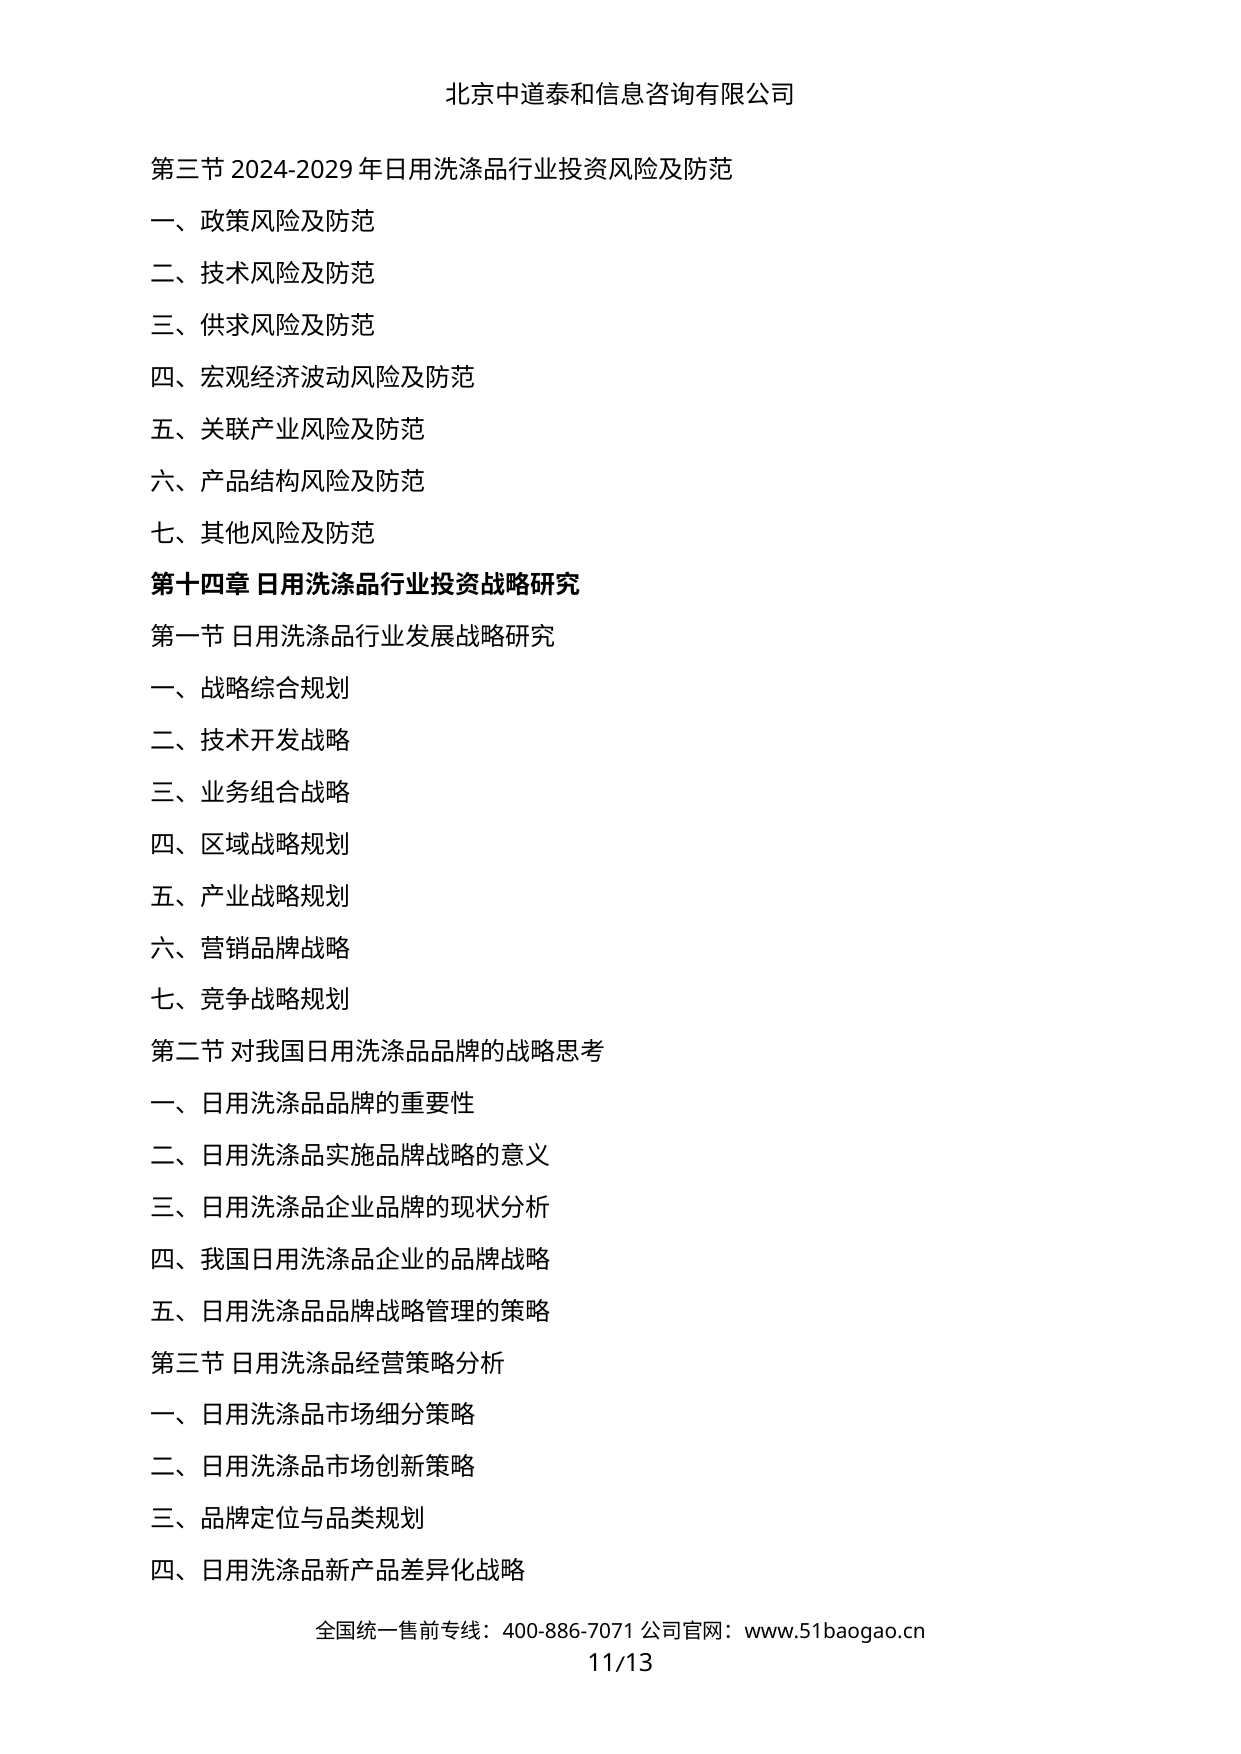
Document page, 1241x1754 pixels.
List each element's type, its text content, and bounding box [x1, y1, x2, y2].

text 第二节 对我国日用洗涤品品牌的战略思考 [150, 1032, 1090, 1068]
text 第一节 日用洗涤品行业发展战略研究 [150, 617, 1090, 653]
text 一、日用洗涤品市场细分策略 [150, 1395, 1090, 1431]
text 三、品牌定位与品类规划 [150, 1499, 1090, 1535]
text 六、营销品牌战略 [150, 928, 1090, 964]
text 二、技术开发战略 [150, 721, 1090, 757]
text 七、其他风险及防范 [150, 513, 1090, 549]
text 二、日用洗涤品实施品牌战略的意义 [150, 1136, 1090, 1172]
text 五、关联产业风险及防范 [150, 409, 1090, 446]
text 第三节 2024-2029年日用洗涤品行业投资风险及防范 [150, 150, 1090, 186]
text 三、业务组合战略 [150, 772, 1090, 809]
text 第十四章 日用洗涤品行业投资战略研究 [150, 565, 1090, 601]
text 一、日用洗涤品品牌的重要性 [150, 1084, 1090, 1120]
text 四、我国日用洗涤品企业的品牌战略 [150, 1239, 1090, 1276]
text 七、竞争战略规划 [150, 980, 1090, 1016]
text 三、日用洗涤品企业品牌的现状分析 [150, 1187, 1090, 1224]
text 五、产业战略规划 [150, 876, 1090, 912]
text 二、日用洗涤品市场创新策略 [150, 1447, 1090, 1483]
text 三、供求风险及防范 [150, 306, 1090, 342]
text 一、战略综合规划 [150, 669, 1090, 705]
text 五、日用洗涤品品牌战略管理的策略 [150, 1291, 1090, 1327]
text 六、产品结构风险及防范 [150, 461, 1090, 497]
text 第三节 日用洗涤品经营策略分析 [150, 1343, 1090, 1379]
text 四、日用洗涤品新产品差异化战略 [150, 1551, 1090, 1587]
text 四、宏观经济波动风险及防范 [150, 357, 1090, 394]
text 二、技术风险及防范 [150, 254, 1090, 290]
text 四、区域战略规划 [150, 824, 1090, 861]
text 一、政策风险及防范 [150, 202, 1090, 238]
